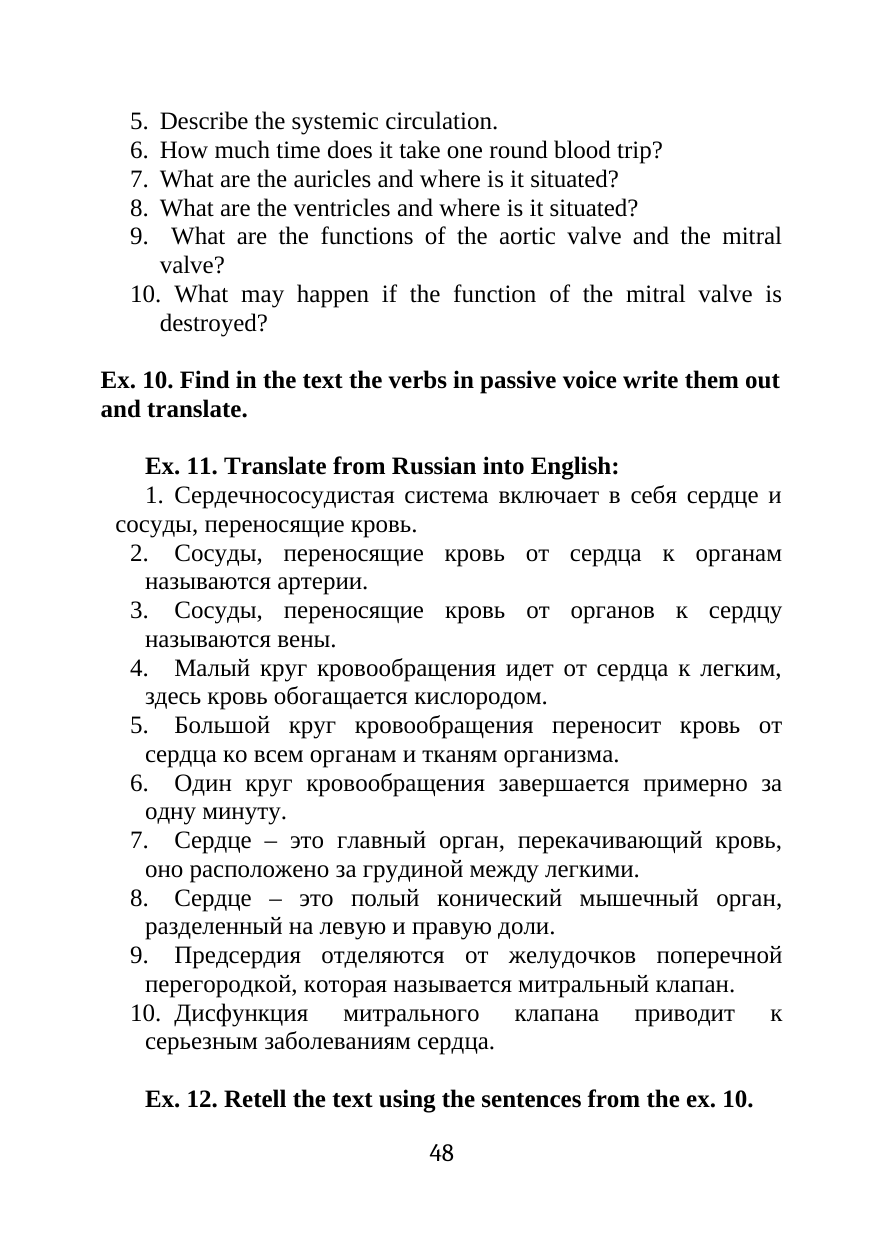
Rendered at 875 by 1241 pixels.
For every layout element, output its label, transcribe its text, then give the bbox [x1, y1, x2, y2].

text Ex. 10. Find in the text the verbs in passive voice write them out and translate. [100, 365, 783, 423]
list What are the functions of the aortic valve and the mitral valve? [130, 221, 783, 279]
list What are the auricles and where is it situated? [130, 164, 783, 193]
list Предсердия отделяются от желудочков поперечной перегородкой, которая называется митральный клапан. [130, 940, 783, 998]
list Describe the systemic circulation. [130, 106, 783, 135]
list Сердечнососудистая система включает в себя сердце и сосуды, переносящие кровь. [115, 480, 783, 538]
list Сосуды, переносящие кровь от органов к сердцу называются вены. [130, 595, 783, 653]
list Сосуды, переносящие кровь от сердца к органам называются артерии. [130, 538, 783, 595]
list Один круг кровообращения завершается примерно за одну минуту. [130, 768, 783, 825]
list What are the ventricles and where is it situated? [130, 193, 783, 221]
list Малый круг кровообращения идет от сердца к легким, здесь кровь обогащается кислородом. [130, 653, 783, 710]
list What may happen if the function of the mitral valve is destroyed? [130, 279, 783, 336]
list How much time does it take one round blood trip? [130, 135, 783, 164]
text Ex. 12. Retell the text using the sentences from the ex. 10. [100, 1084, 783, 1113]
list Сердце – это полый конический мышечный орган, разделенный на левую и правую доли. [130, 883, 783, 940]
text Ex. 11. Translate from Russian into English: [100, 451, 783, 480]
list Сердце – это главный орган, перекачивающий кровь, оно расположено за грудиной между легкими. [130, 825, 783, 883]
list Большой круг кровообращения переносит кровь от сердца ко всем органам и тканям организма. [130, 710, 783, 768]
list Дисфункция митрального клапана приводит к серьезным заболеваниям сердца. [130, 998, 783, 1055]
